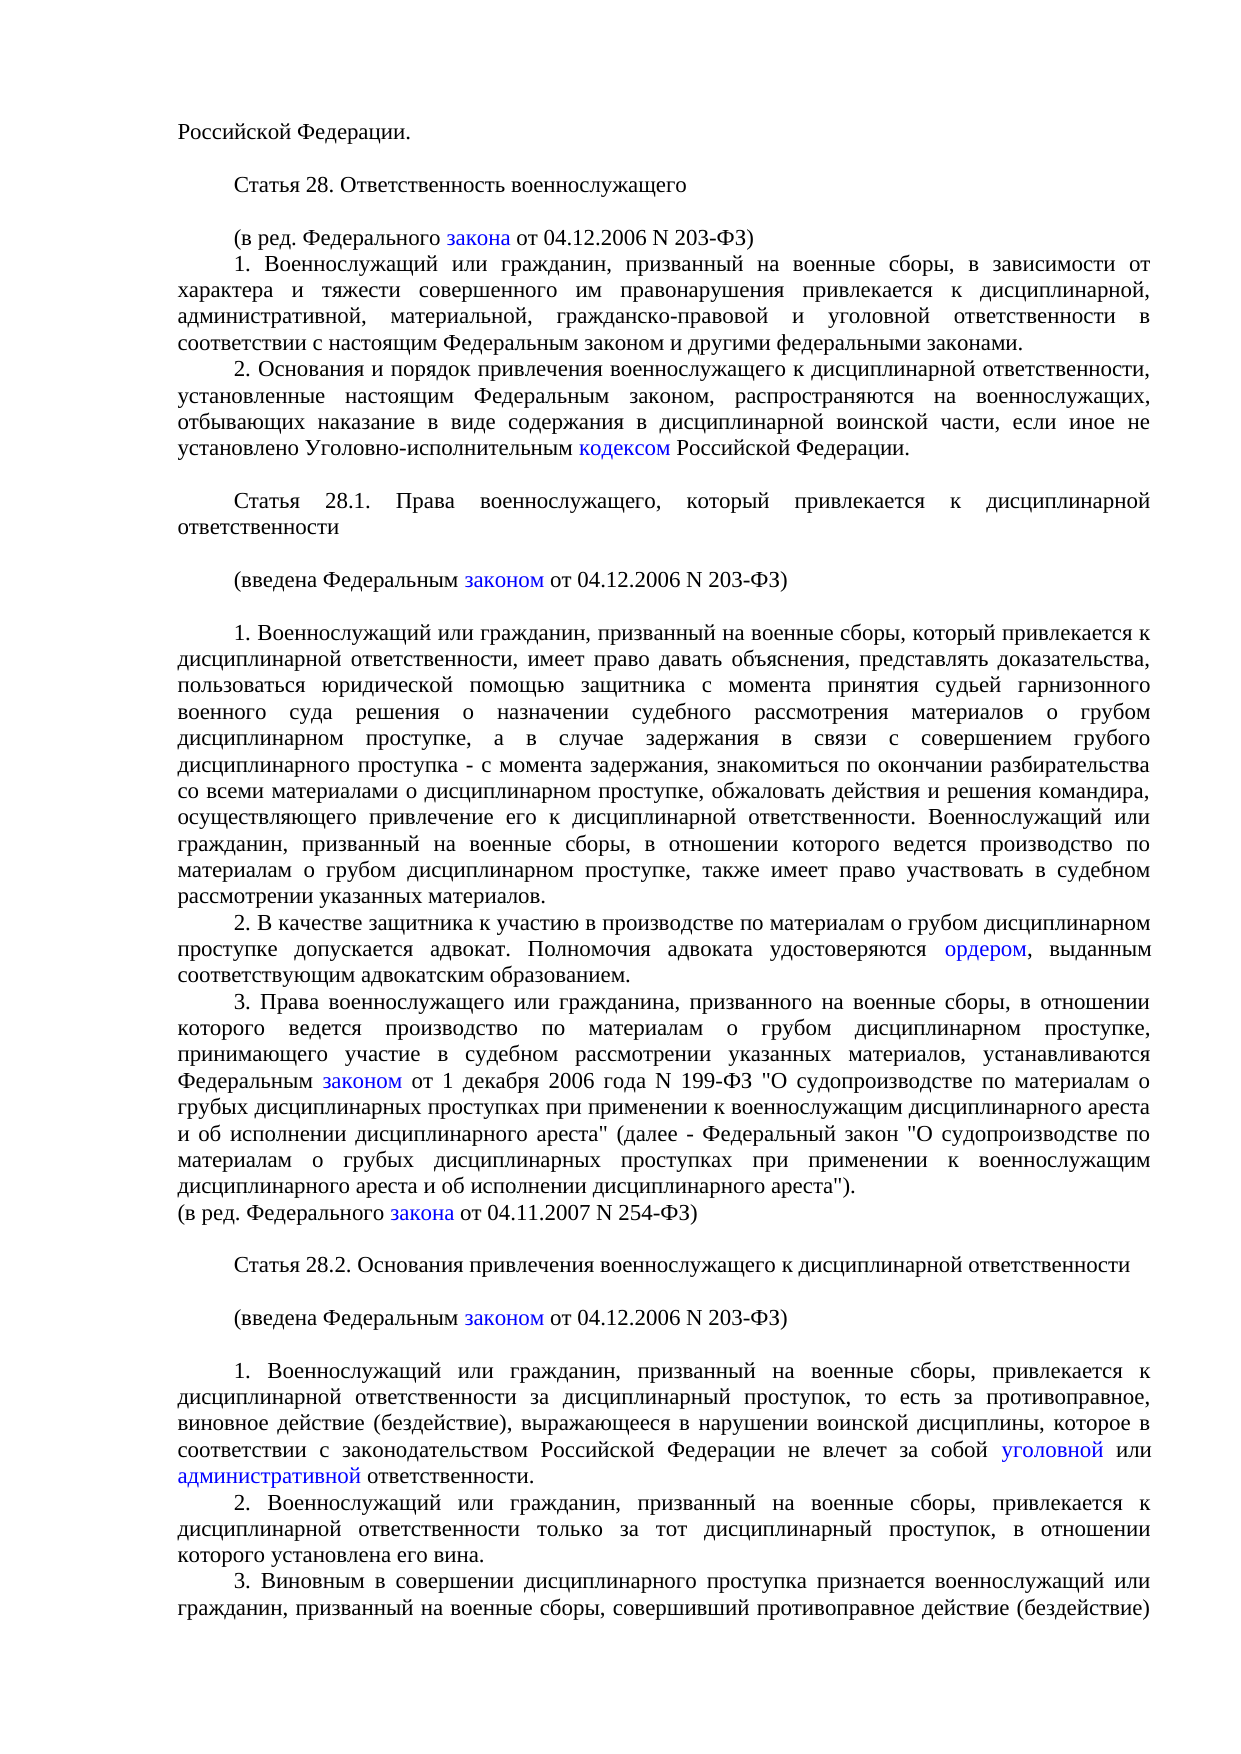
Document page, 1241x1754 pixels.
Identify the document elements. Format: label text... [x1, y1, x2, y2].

text 2. В качестве защитника к участию в производстве по материалам о грубом дисциплинарном проступке допускается адвокат. Полномочия адвоката удостоверяются ордером, выданным соответствующим адвокатским образованием. [177, 909, 1152, 988]
text 2. Военнослужащий или гражданин, призванный на военные сборы, привлекается к дисциплинарной ответственности только за тот дисциплинарный проступок, в отношении которого установлена его вина. [177, 1488, 1152, 1568]
text (введена Федеральным законом от 04.12.2006 N 203-ФЗ) [177, 566, 1152, 592]
text 1. Военнослужащий или гражданин, призванный на военные сборы, в зависимости от характера и тяжести совершенного им правонарушения привлекается к дисциплинарной, административной, материальной, гражданско-правовой и уголовной ответственности в соответствии с настоящим Федеральным законом и другими федеральными законами. [177, 250, 1152, 355]
text (в ред. Федерального закона от 04.12.2006 N 203-ФЗ) [177, 223, 1152, 250]
text 2. Основания и порядок привлечения военнослужащего к дисциплинарной ответственности, установленные настоящим Федеральным законом, распространяются на военнослужащих, отбывающих наказание в виде содержания в дисциплинарной воинской части, если иное не установлено Уголовно-исполнительным кодексом Российской Федерации. [177, 355, 1152, 461]
text Статья 28.1. Права военнослужащего, который привлекается к дисциплинарной ответственности [177, 487, 1152, 540]
text (в ред. Федерального закона от 04.11.2007 N 254-ФЗ) [177, 1199, 1152, 1225]
text (введена Федеральным законом от 04.12.2006 N 203-ФЗ) [177, 1304, 1152, 1330]
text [177, 118, 1152, 144]
text 1. Военнослужащий или гражданин, призванный на военные сборы, привлекается к дисциплинарной ответственности за дисциплинарный проступок, то есть за противоправное, виновное действие (бездействие), выражающееся в нарушении воинской дисциплины, которое в соответствии с законодательством Российской Федерации не влечет за собой уголовной или административной ответственности. [177, 1357, 1152, 1488]
text Статья 28.2. Основания привлечения военнослужащего к дисциплинарной ответственности [177, 1251, 1152, 1278]
text Статья 28. Ответственность военнослужащего [177, 171, 1152, 197]
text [177, 1568, 1152, 1620]
text 1. Военнослужащий или гражданин, призванный на военные сборы, который привлекается к дисциплинарной ответственности, имеет право давать объяснения, представлять доказательства, пользоваться юридической помощью защитника с момента принятия судьей гарнизонного военного суда решения о назначении судебного рассмотрения материалов о грубом дисциплинарном проступке, а в случае задержания в связи с совершением грубого дисциплинарного проступка - с момента задержания, знакомиться по окончании разбирательства со всеми материалами о дисциплинарном проступке, обжаловать действия и решения командира, осуществляющего привлечение его к дисциплинарной ответственности. Военнослужащий или гражданин, призванный на военные сборы, в отношении которого ведется производство по материалам о грубом дисциплинарном проступке, также имеет право участвовать в судебном рассмотрении указанных материалов. [177, 619, 1152, 909]
text 3. Права военнослужащего или гражданина, призванного на военные сборы, в отношении которого ведется производство по материалам о грубом дисциплинарном проступке, принимающего участие в судебном рассмотрении указанных материалов, устанавливаются Федеральным законом от 1 декабря 2006 года N 199-ФЗ "О судопроизводстве по материалам о грубых дисциплинарных проступках при применении к военнослужащим дисциплинарного ареста и об исполнении дисциплинарного ареста" (далее - Федеральный закон "О судопроизводстве по материалам о грубых дисциплинарных проступках при применении к военнослужащим дисциплинарного ареста и об исполнении дисциплинарного ареста"). [177, 988, 1152, 1199]
